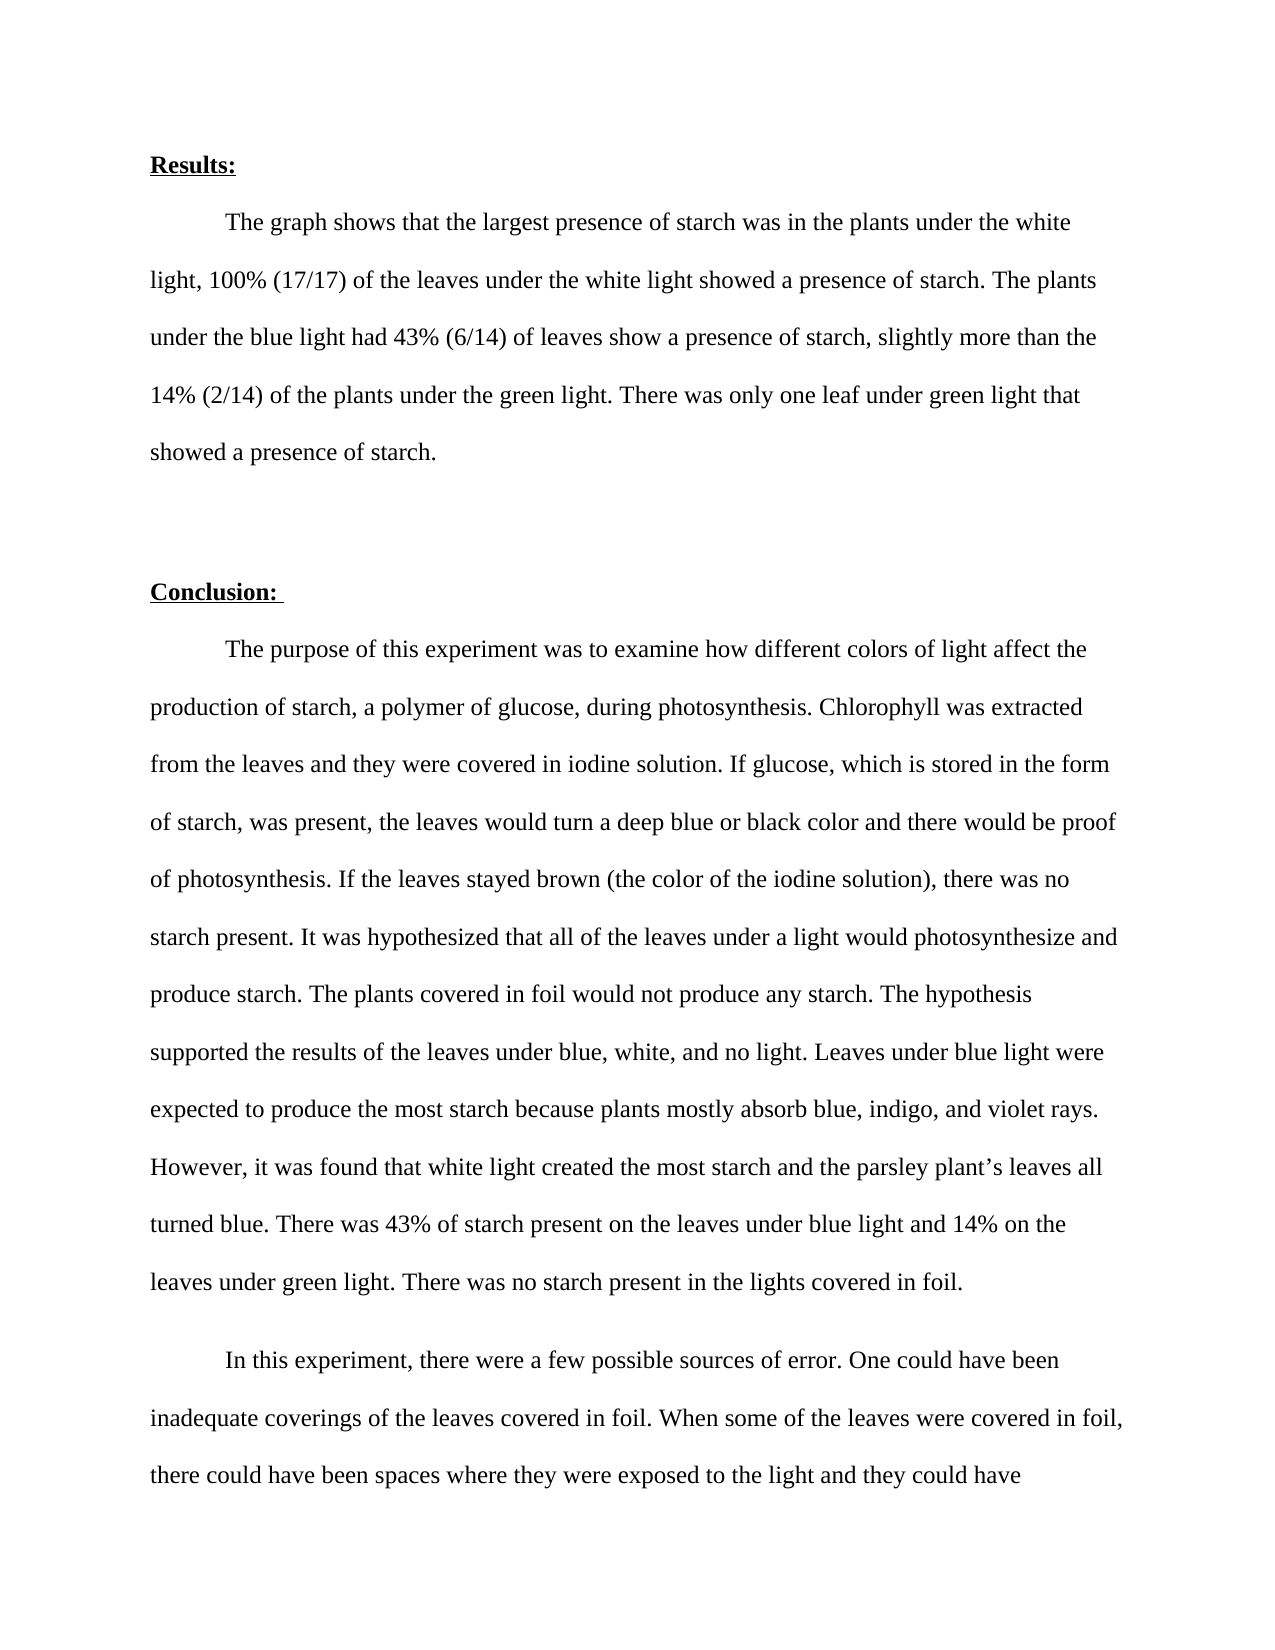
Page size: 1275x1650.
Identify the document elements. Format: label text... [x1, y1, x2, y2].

text Conclusion: [150, 577, 1125, 606]
text The graph shows that the largest presence of starch was in the plants under the white light, 100% (17/17) of the leaves under the white light showed a presence of starch. The plants under the blue light had 43% (6/14) of leaves show a presence of starch, slightly more than the 14% (2/14) of the plants under the green light. There was only one leaf under green light that showed a presence of starch. [150, 207, 1125, 466]
text Results: [150, 150, 1125, 179]
text The purpose of this experiment was to examine how different colors of light affect the production of starch, a polymer of glucose, during photosynthesis. Chlorophyll was extracted from the leaves and they were covered in iodine solution. If glucose, which is stored in the form of starch, was present, the leaves would turn a deep blue or black color and there would be proof of photosynthesis. If the leaves stayed brown (the color of the iodine solution), there was no starch present. It was hypothesized that all of the leaves under a light would photosynthesize and produce starch. The plants covered in foil would not produce any starch. The hypothesis supported the results of the leaves under blue, white, and no light. Leaves under blue light were expected to produce the most starch because plants mostly absorb blue, indigo, and violet rays. However, it was found that white light created the most starch and the parsley plant’s leaves all turned blue. There was 43% of starch present on the leaves under blue light and 14% on the leaves under green light. There was no starch present in the lights covered in foil. [150, 634, 1125, 1296]
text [150, 1345, 1125, 1489]
